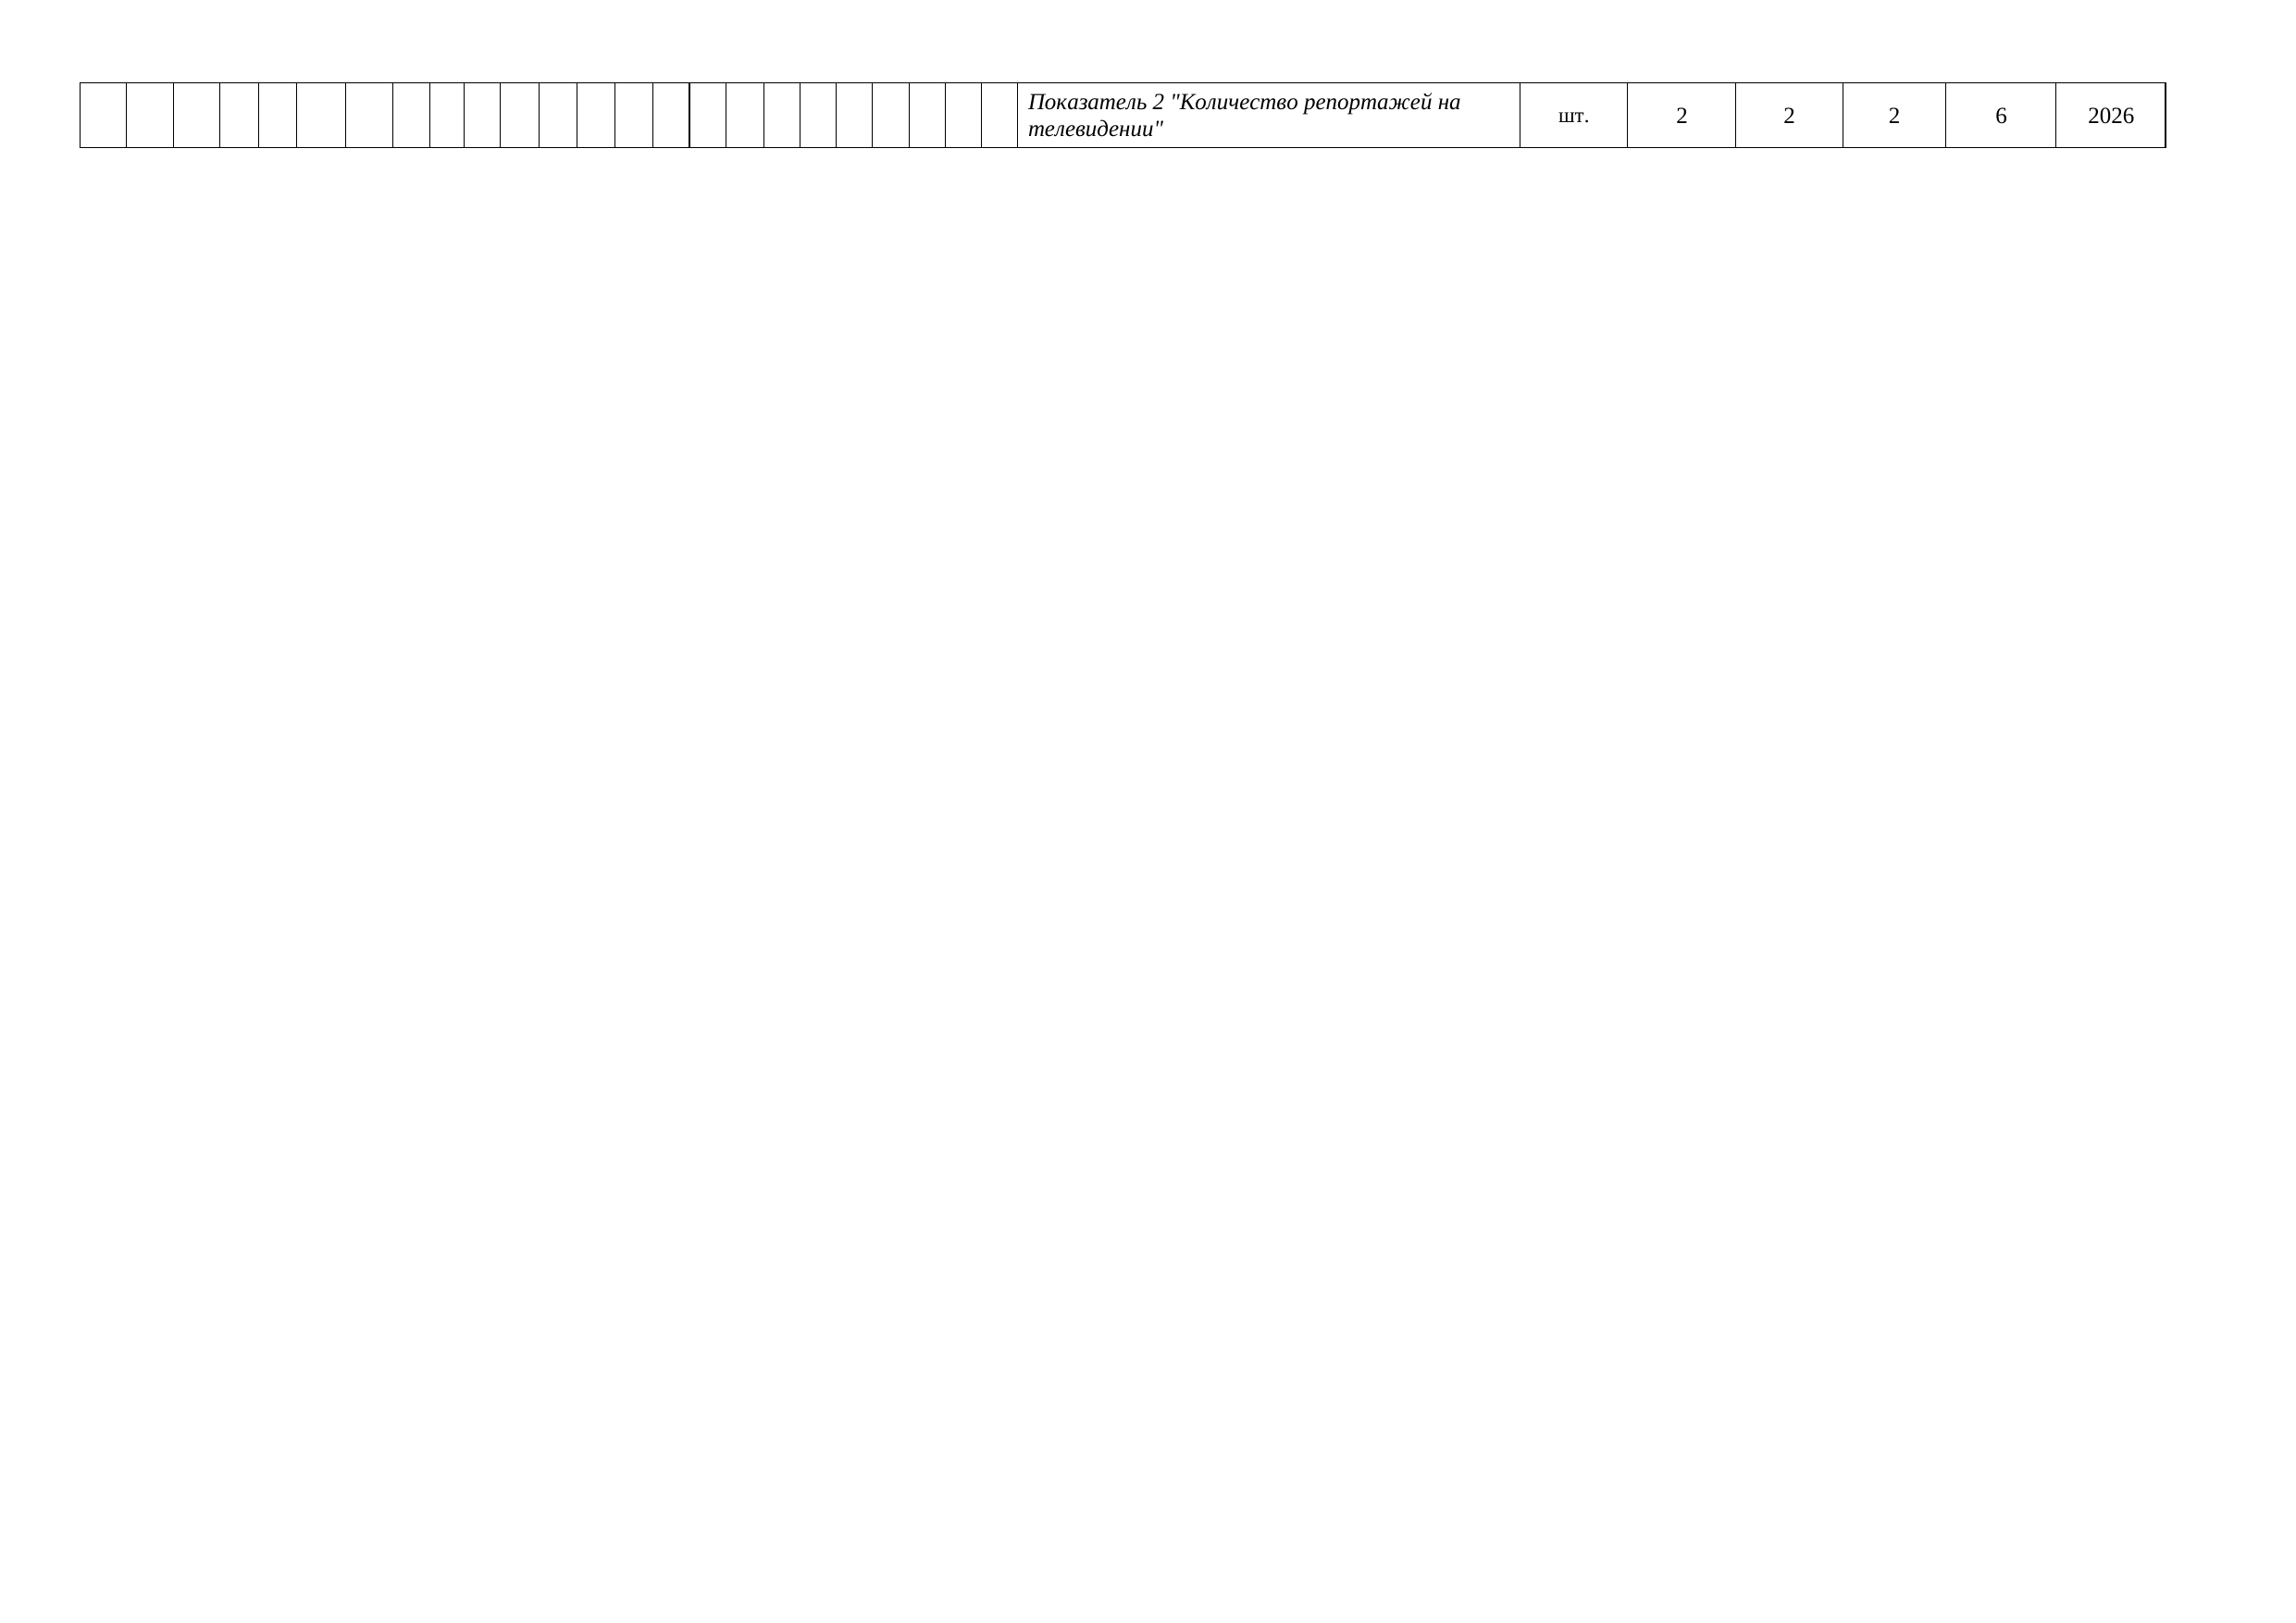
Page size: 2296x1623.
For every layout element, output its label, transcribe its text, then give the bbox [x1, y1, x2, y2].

table_cell [297, 83, 345, 147]
table_cell [220, 83, 258, 147]
table_cell [174, 83, 219, 147]
table_cell [726, 83, 763, 147]
table_cell [837, 83, 872, 147]
table_cell 2 [1843, 83, 1945, 147]
table_cell 2 [1736, 83, 1843, 147]
table_cell [393, 83, 429, 147]
table_cell [873, 83, 909, 147]
table_cell 2026 [2056, 83, 2165, 147]
table_cell 2 [1628, 83, 1735, 147]
table_cell [346, 83, 392, 147]
table_cell [690, 83, 726, 147]
table_cell [577, 83, 614, 147]
table_cell [764, 83, 800, 147]
table_cell Показатель 2 "Количество репортажей на телевидении" [1018, 83, 1520, 147]
table_cell [430, 83, 464, 147]
table_cell [540, 83, 577, 147]
table_cell 6 [1946, 83, 2055, 147]
table_cell [910, 83, 945, 147]
table_cell [800, 83, 836, 147]
table_cell [982, 83, 1017, 147]
table_cell [465, 83, 500, 147]
table_cell [501, 83, 539, 147]
table_cell [653, 83, 689, 147]
table_cell [259, 83, 296, 147]
table_cell [946, 83, 981, 147]
table_cell шт. [1520, 83, 1627, 147]
table_cell [81, 83, 126, 147]
table_cell [127, 83, 173, 147]
table_cell [615, 83, 652, 147]
